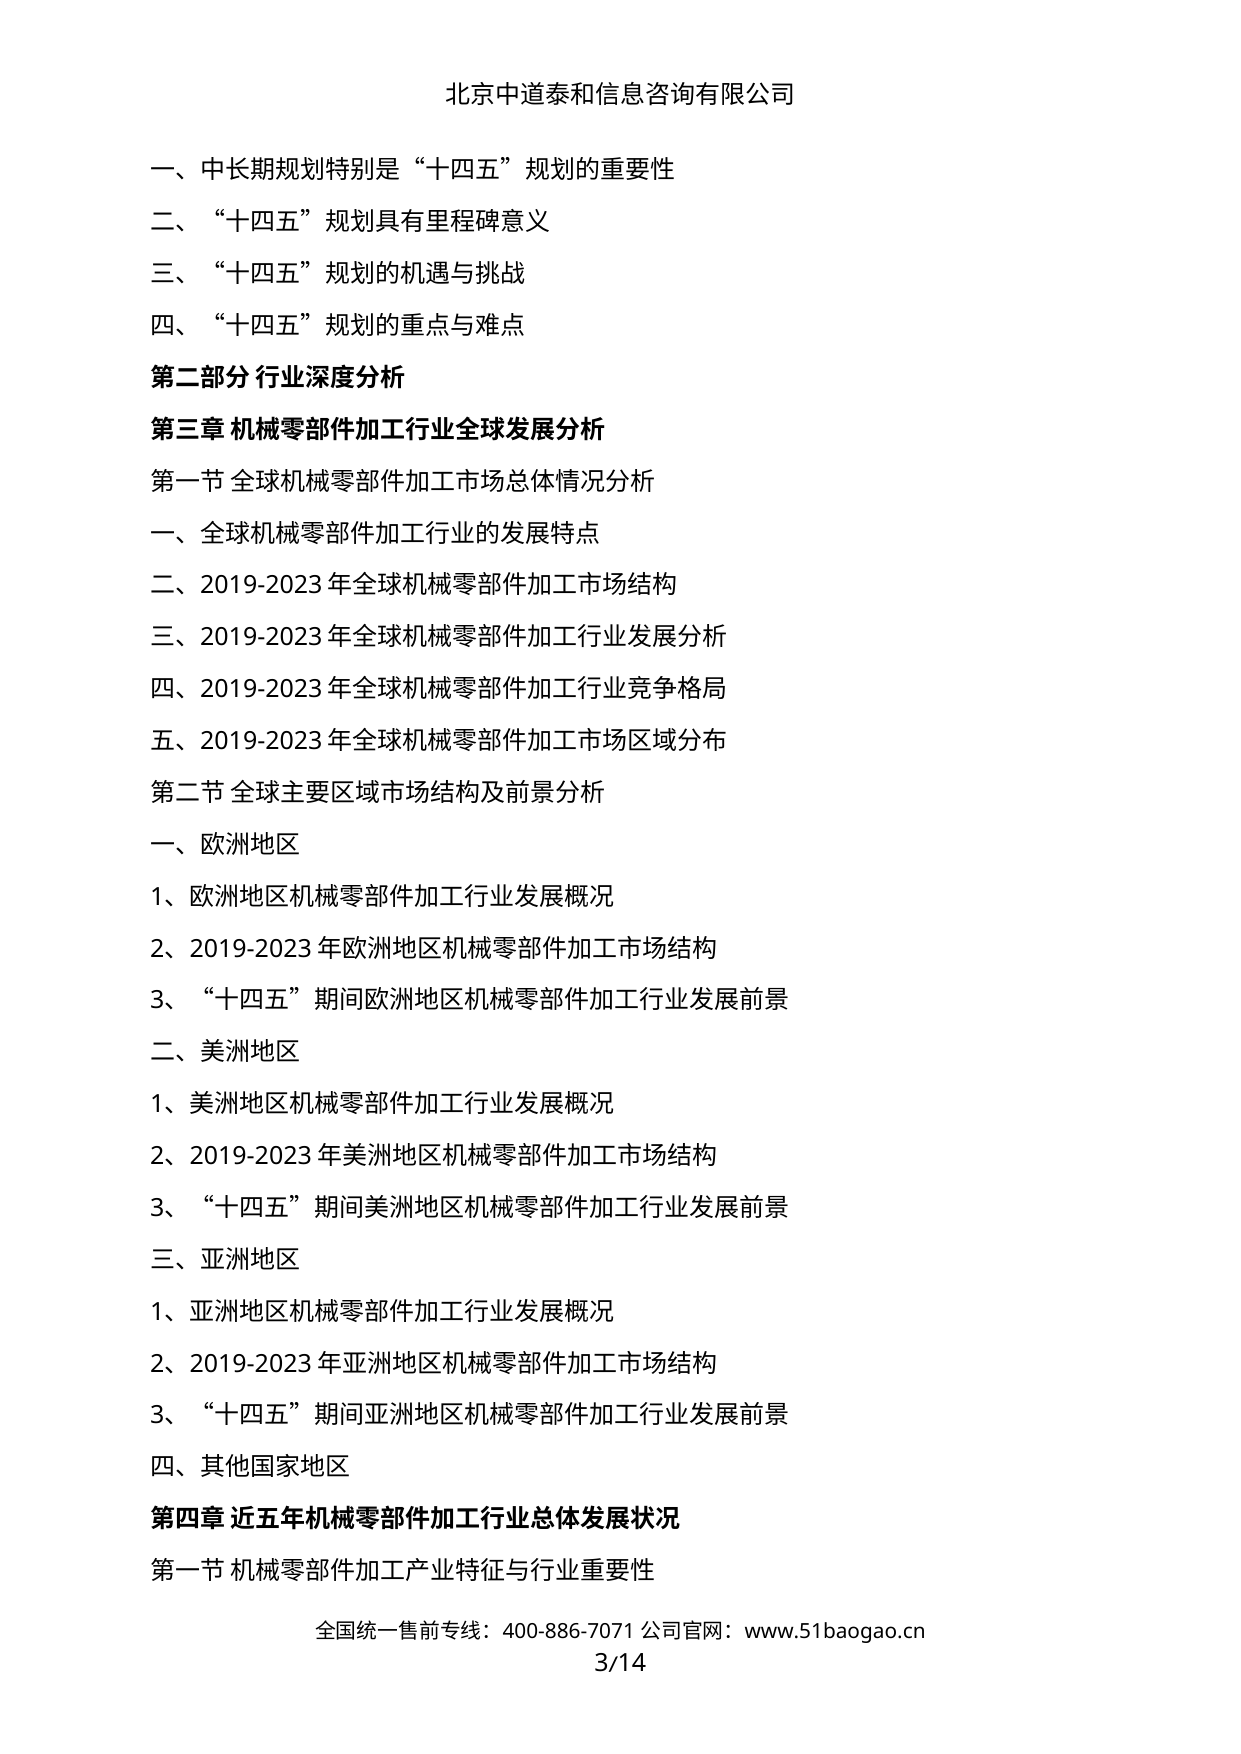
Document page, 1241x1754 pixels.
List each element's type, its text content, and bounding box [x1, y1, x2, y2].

text 1、亚洲地区机械零部件加工行业发展概况 [150, 1291, 1090, 1327]
text 第四章 近五年机械零部件加工行业总体发展状况 [150, 1499, 1090, 1535]
text 二、2019-2023年全球机械零部件加工市场结构 [150, 565, 1090, 601]
text 三、亚洲地区 [150, 1239, 1090, 1276]
text 第一节 全球机械零部件加工市场总体情况分析 [150, 461, 1090, 497]
text 3、“十四五”期间美洲地区机械零部件加工行业发展前景 [150, 1187, 1090, 1224]
text 1、美洲地区机械零部件加工行业发展概况 [150, 1084, 1090, 1120]
text 第二节 全球主要区域市场结构及前景分析 [150, 772, 1090, 809]
text 2、2019-2023年欧洲地区机械零部件加工市场结构 [150, 928, 1090, 964]
text 三、“十四五”规划的机遇与挑战 [150, 254, 1090, 290]
text 一、欧洲地区 [150, 824, 1090, 861]
text 2、2019-2023年亚洲地区机械零部件加工市场结构 [150, 1343, 1090, 1379]
text 四、2019-2023年全球机械零部件加工行业竞争格局 [150, 669, 1090, 705]
text 五、2019-2023年全球机械零部件加工市场区域分布 [150, 721, 1090, 757]
text 第二部分 行业深度分析 [150, 357, 1090, 394]
text 二、“十四五”规划具有里程碑意义 [150, 202, 1090, 238]
text 3、“十四五”期间亚洲地区机械零部件加工行业发展前景 [150, 1395, 1090, 1431]
text 四、“十四五”规划的重点与难点 [150, 306, 1090, 342]
text 四、其他国家地区 [150, 1447, 1090, 1483]
text 一、中长期规划特别是“十四五”规划的重要性 [150, 150, 1090, 186]
text 第三章 机械零部件加工行业全球发展分析 [150, 409, 1090, 446]
text 第一节 机械零部件加工产业特征与行业重要性 [150, 1551, 1090, 1587]
text 一、全球机械零部件加工行业的发展特点 [150, 513, 1090, 549]
text 三、2019-2023年全球机械零部件加工行业发展分析 [150, 617, 1090, 653]
text 二、美洲地区 [150, 1032, 1090, 1068]
text 2、2019-2023年美洲地区机械零部件加工市场结构 [150, 1136, 1090, 1172]
text 1、欧洲地区机械零部件加工行业发展概况 [150, 876, 1090, 912]
text 3、“十四五”期间欧洲地区机械零部件加工行业发展前景 [150, 980, 1090, 1016]
